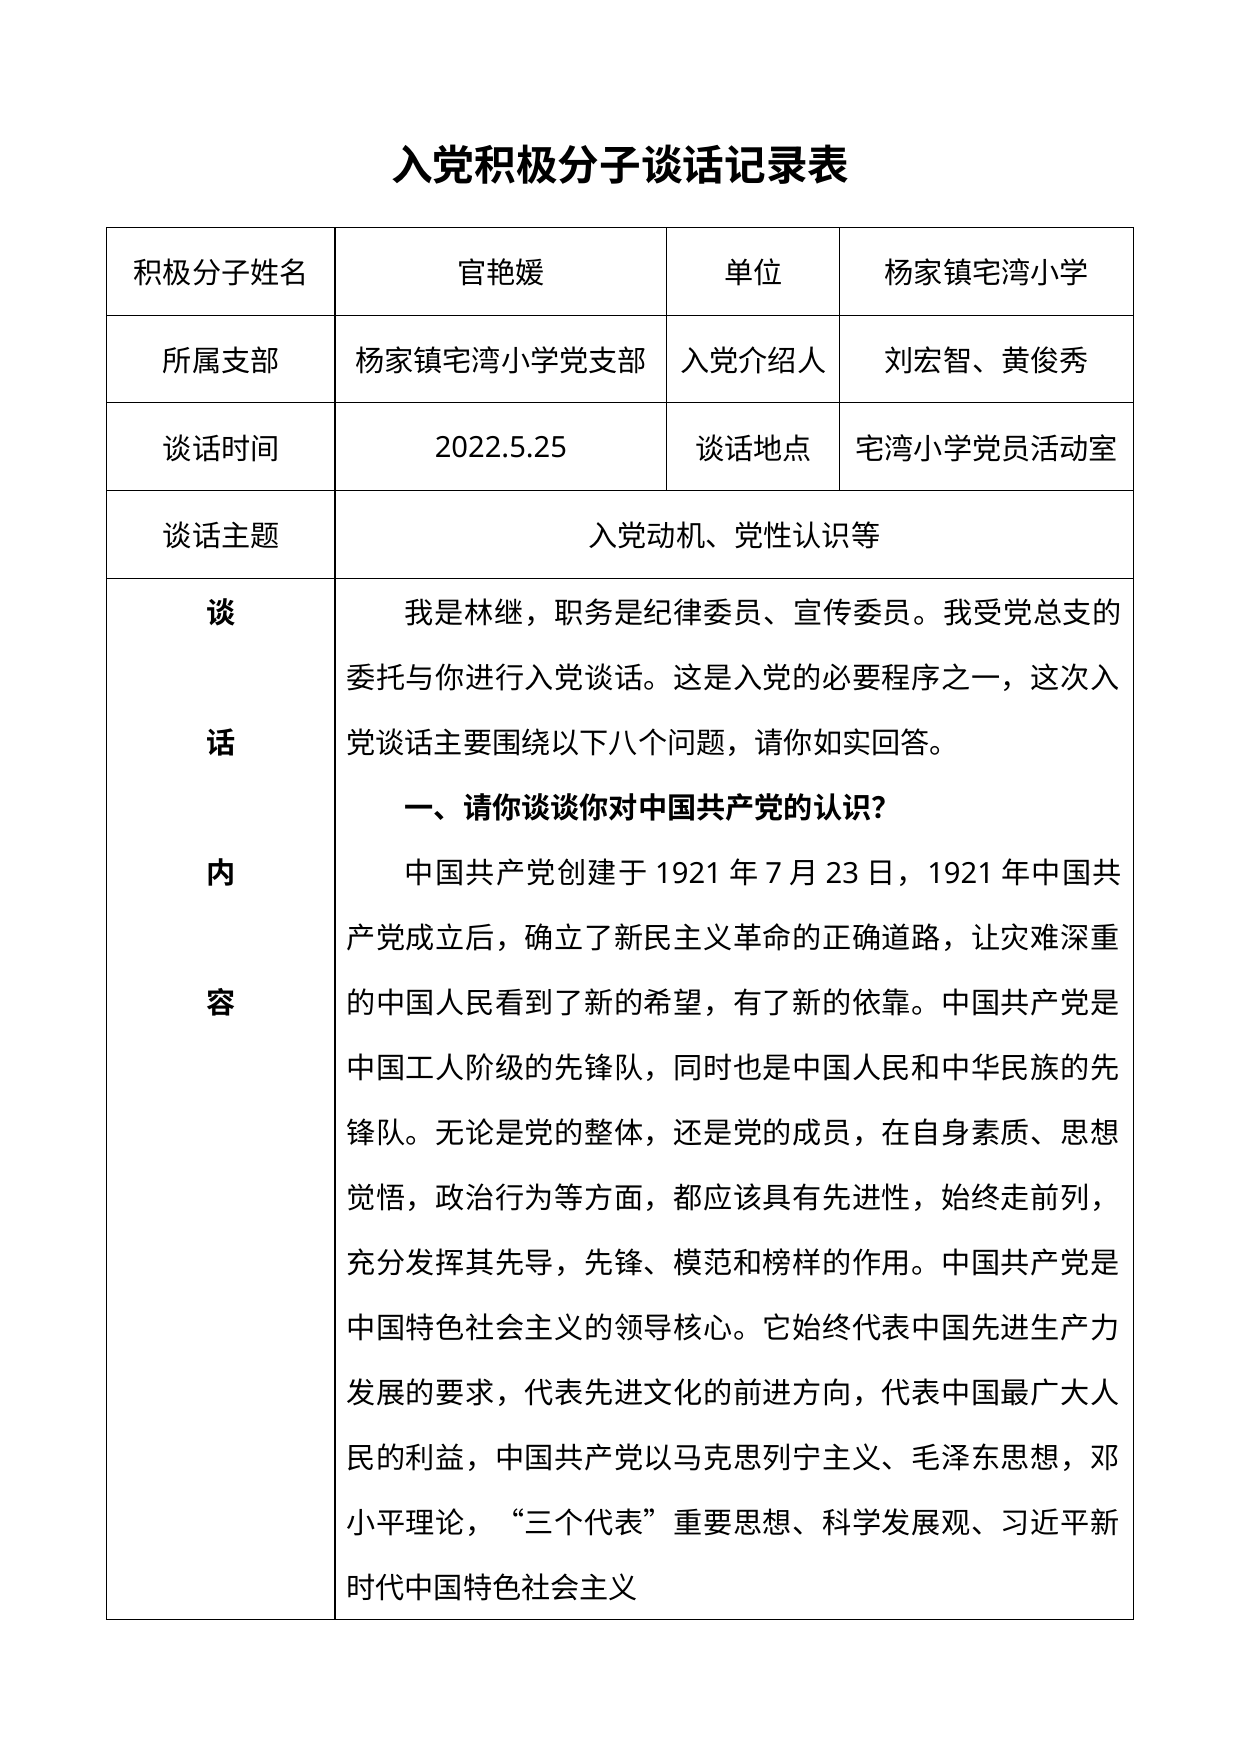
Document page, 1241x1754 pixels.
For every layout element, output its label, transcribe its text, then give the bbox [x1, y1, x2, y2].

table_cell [336, 579, 1133, 1618]
table_cell 谈 话 内 容 [107, 579, 334, 1618]
table_cell 杨家镇宅湾小学党支部 [336, 316, 666, 402]
table_header 单位 [667, 228, 839, 314]
table_cell 谈话时间 [107, 403, 334, 490]
table_cell 所属支部 [107, 316, 334, 402]
table_header 杨家镇宅湾小学 [840, 228, 1133, 314]
table_cell 入党动机、党性认识等 [336, 491, 1133, 577]
table_cell 2022.5.25 [336, 403, 666, 490]
table_cell 入党介绍人 [667, 316, 839, 402]
table_header 官艳媛 [336, 228, 666, 314]
table_header 积极分子姓名 [107, 228, 334, 314]
table_cell 宅湾小学党员活动室 [840, 403, 1133, 490]
table_cell 刘宏智、黄俊秀 [840, 316, 1133, 402]
table_cell 谈话地点 [667, 403, 839, 490]
text 入党积极分子谈话记录表 [118, 129, 1122, 194]
table_cell 谈话主题 [107, 491, 334, 577]
